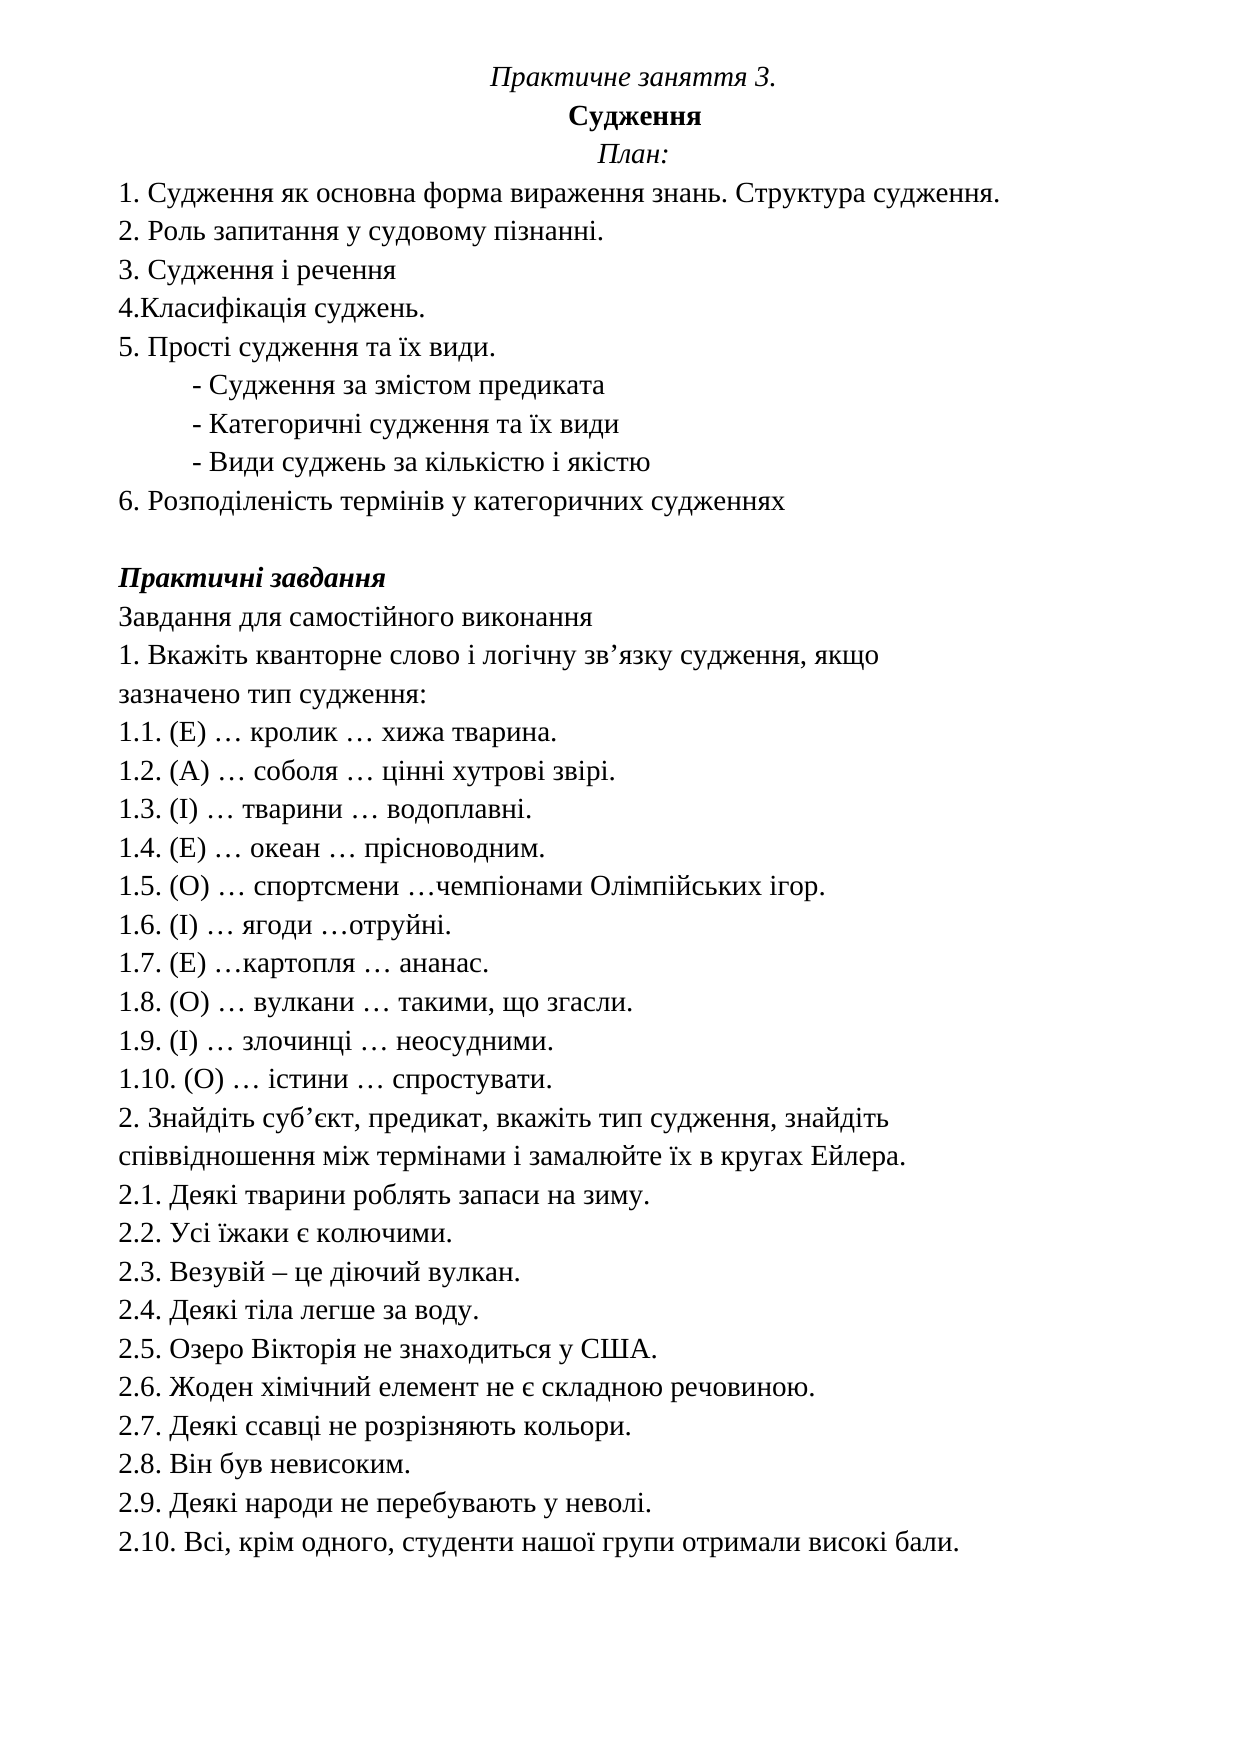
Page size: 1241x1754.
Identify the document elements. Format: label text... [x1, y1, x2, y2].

text План: [118, 136, 1152, 170]
text 2.5. Озеро Вікторія не знаходиться у США. [118, 1331, 1152, 1364]
text - Судження за змістом предиката [118, 367, 1152, 401]
text 2.1. Деякі тварини роблять запаси на зиму. [118, 1177, 1152, 1210]
text 2.7. Деякі ссавці не розрізняють кольори. [118, 1408, 1152, 1442]
text 2.10. Всі, крім одного, студенти нашої групи отримали високі бали. [118, 1524, 1152, 1557]
text 1. Судження як основна форма вираження знань. Структура судження. [118, 175, 1152, 208]
text Судження [118, 98, 1152, 131]
text 4.Класифікація суджень. [118, 290, 1152, 324]
text - Види суджень за кількістю і якістю [118, 444, 1152, 478]
text Практичне заняття 3. [118, 59, 1152, 93]
text 2.3. Везувій – це діючий вулкан. [118, 1254, 1152, 1287]
text Практичні завдання [118, 560, 1152, 594]
text 1.7. (Е) …картопля … ананас. [118, 946, 1152, 979]
text 1. Вкажіть кванторне слово і логічну зв’язку судження, якщо [118, 637, 1152, 671]
text 2.8. Він був невисоким. [118, 1447, 1152, 1480]
text 2.9. Деякі народи не перебувають у неволі. [118, 1485, 1152, 1519]
text 5. Прості судження та їх види. [118, 329, 1152, 362]
text Завдання для самостійного виконання [118, 599, 1152, 632]
text 1.5. (О) … спортсмени …чемпіонами Олімпійських ігор. [118, 868, 1152, 902]
text 1.1. (Е) … кролик … хижа тварина. [118, 714, 1152, 748]
text 2.2. Усі їжаки є колючими. [118, 1215, 1152, 1249]
text 1.8. (О) … вулкани … такими, що згасли. [118, 984, 1152, 1018]
text 6. Розподіленість термінів у категоричних судженнях [118, 483, 1152, 517]
text 1.4. (Е) … океан … прісноводним. [118, 830, 1152, 863]
text 3. Судження і речення [118, 252, 1152, 285]
text співвідношення між термінами і замалюйте їх в кругах Ейлера. [118, 1138, 1152, 1172]
text - Категоричні судження та їх види [118, 406, 1152, 439]
text 1.10. (О) … істини … спростувати. [118, 1061, 1152, 1095]
text зазначено тип судження: [118, 676, 1152, 709]
text 2.6. Жоден хімічний елемент не є складною речовиною. [118, 1369, 1152, 1403]
text 2. Знайдіть суб’єкт, предикат, вкажіть тип судження, знайдіть [118, 1100, 1152, 1133]
text 2. Роль запитання у судовому пізнанні. [118, 213, 1152, 247]
text 1.2. (А) … соболя … цінні хутрові звірі. [118, 753, 1152, 786]
text 1.3. (І) … тварини … водоплавні. [118, 791, 1152, 825]
text 1.6. (І) … ягоди …отруйні. [118, 907, 1152, 941]
text 2.4. Деякі тіла легше за воду. [118, 1292, 1152, 1326]
text 1.9. (І) … злочинці … неосудними. [118, 1023, 1152, 1056]
